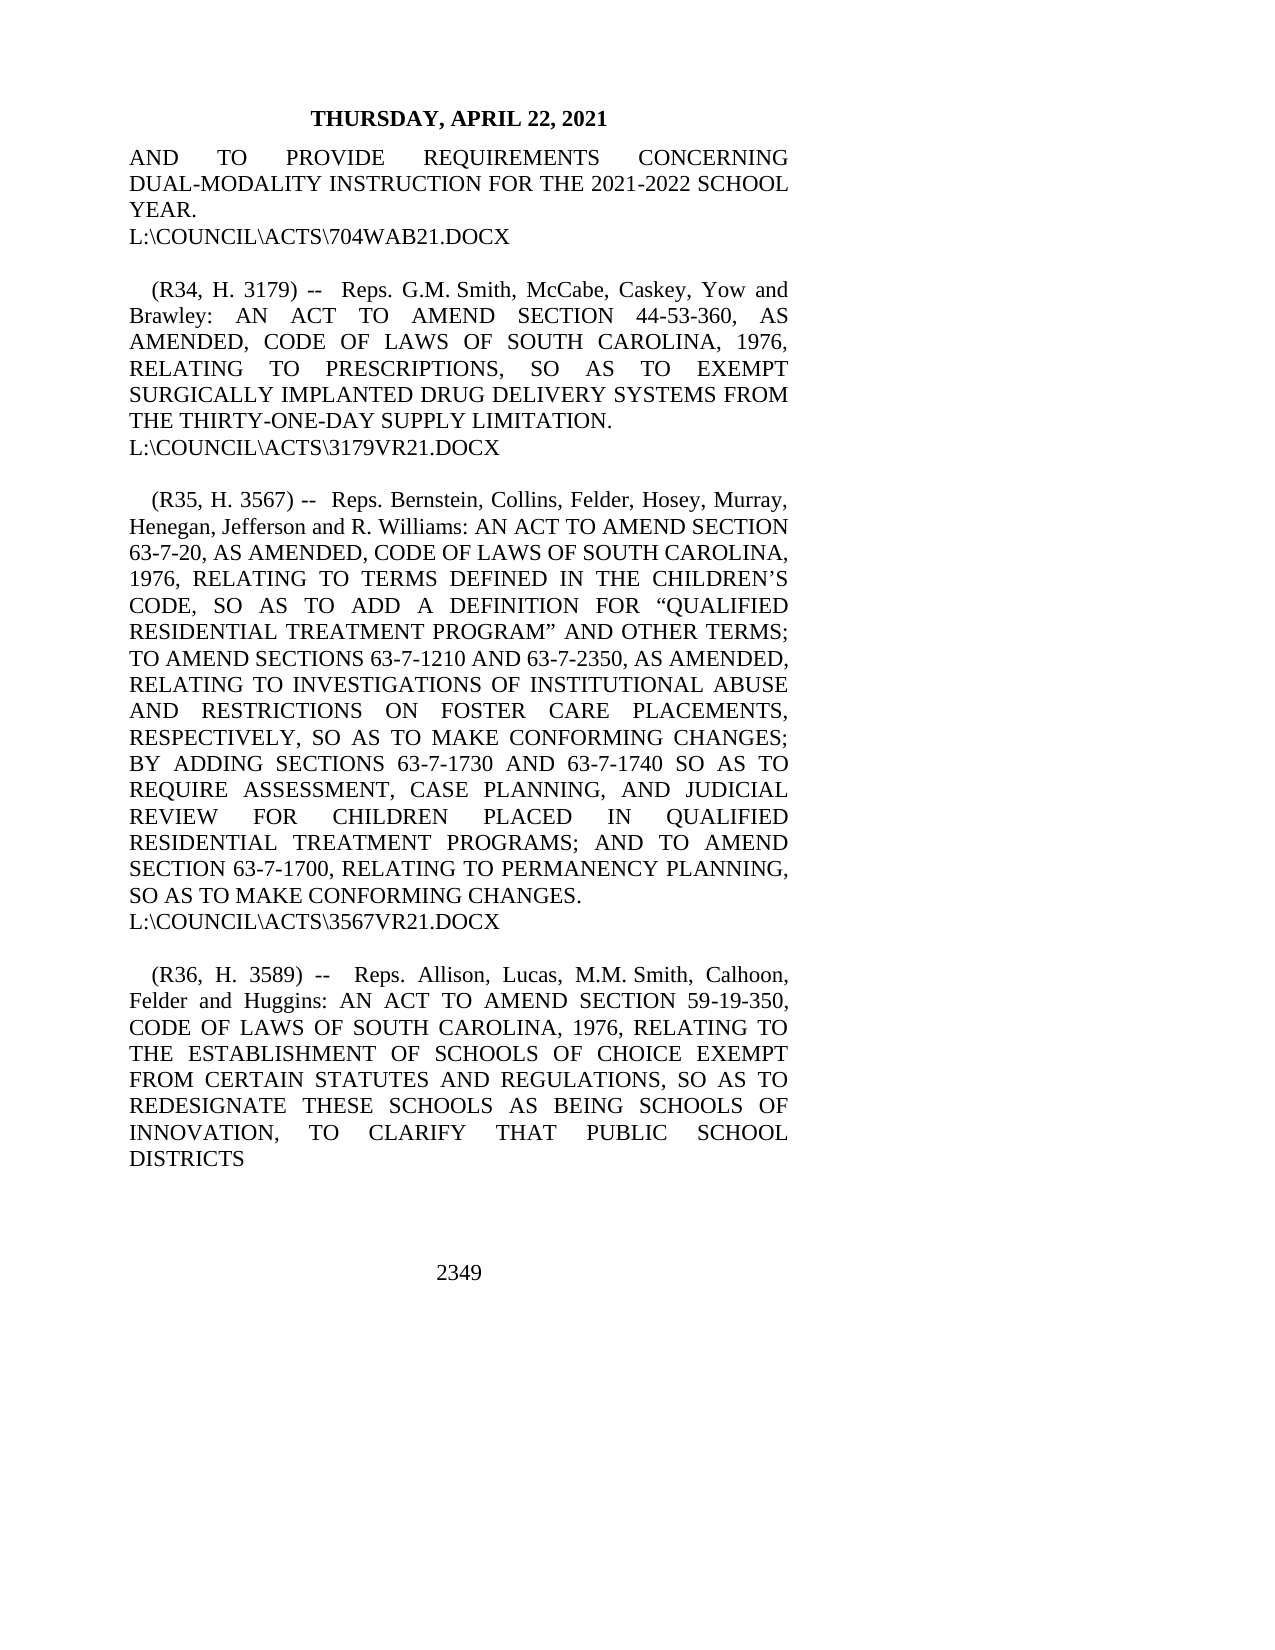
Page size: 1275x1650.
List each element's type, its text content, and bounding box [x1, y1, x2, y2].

text L:\COUNCIL\ACTS\3567VR21.DOCX [129, 908, 789, 934]
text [129, 144, 789, 223]
text (R35, H. 3567) -- Reps. Bernstein, Collins, Felder, Hosey, Murray, Henegan, Jefferson and R. Williams: AN ACT TO AMEND SECTION 63-7-20, AS AMENDED, CODE OF LAWS OF SOUTH CAROLINA, 1976, RELATING TO TERMS DEFINED IN THE CHILDREN’S CODE, SO AS TO ADD A DEFINITION FOR “QUALIFIED RESIDENTIAL TREATMENT PROGRAM” AND OTHER TERMS; TO AMEND SECTIONS 63-7-1210 AND 63-7-2350, AS AMENDED, RELATING TO INVESTIGATIONS OF INSTITUTIONAL ABUSE AND RESTRICTIONS ON FOSTER CARE PLACEMENTS, RESPECTIVELY, SO AS TO MAKE CONFORMING CHANGES; BY ADDING SECTIONS 63-7-1730 AND 63-7-1740 SO AS TO REQUIRE ASSESSMENT, CASE PLANNING, AND JUDICIAL REVIEW FOR CHILDREN PLACED IN QUALIFIED RESIDENTIAL TREATMENT PROGRAMS; AND TO AMEND SECTION 63-7-1700, RELATING TO PERMANENCY PLANNING, SO AS TO MAKE CONFORMING CHANGES. [129, 486, 789, 908]
text (R34, H. 3179) -- Reps. G.M. Smith, McCabe, Caskey, Yow and Brawley: AN ACT TO AMEND SECTION 44-53-360, AS AMENDED, CODE OF LAWS OF SOUTH CAROLINA, 1976, RELATING TO PRESCRIPTIONS, SO AS TO EXEMPT SURGICALLY IMPLANTED DRUG DELIVERY SYSTEMS FROM THE THIRTY-ONE-DAY SUPPLY LIMITATION. [129, 276, 789, 434]
text L:\COUNCIL\ACTS\704WAB21.DOCX [129, 223, 789, 249]
text L:\COUNCIL\ACTS\3179VR21.DOCX [129, 434, 789, 460]
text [129, 961, 789, 1224]
